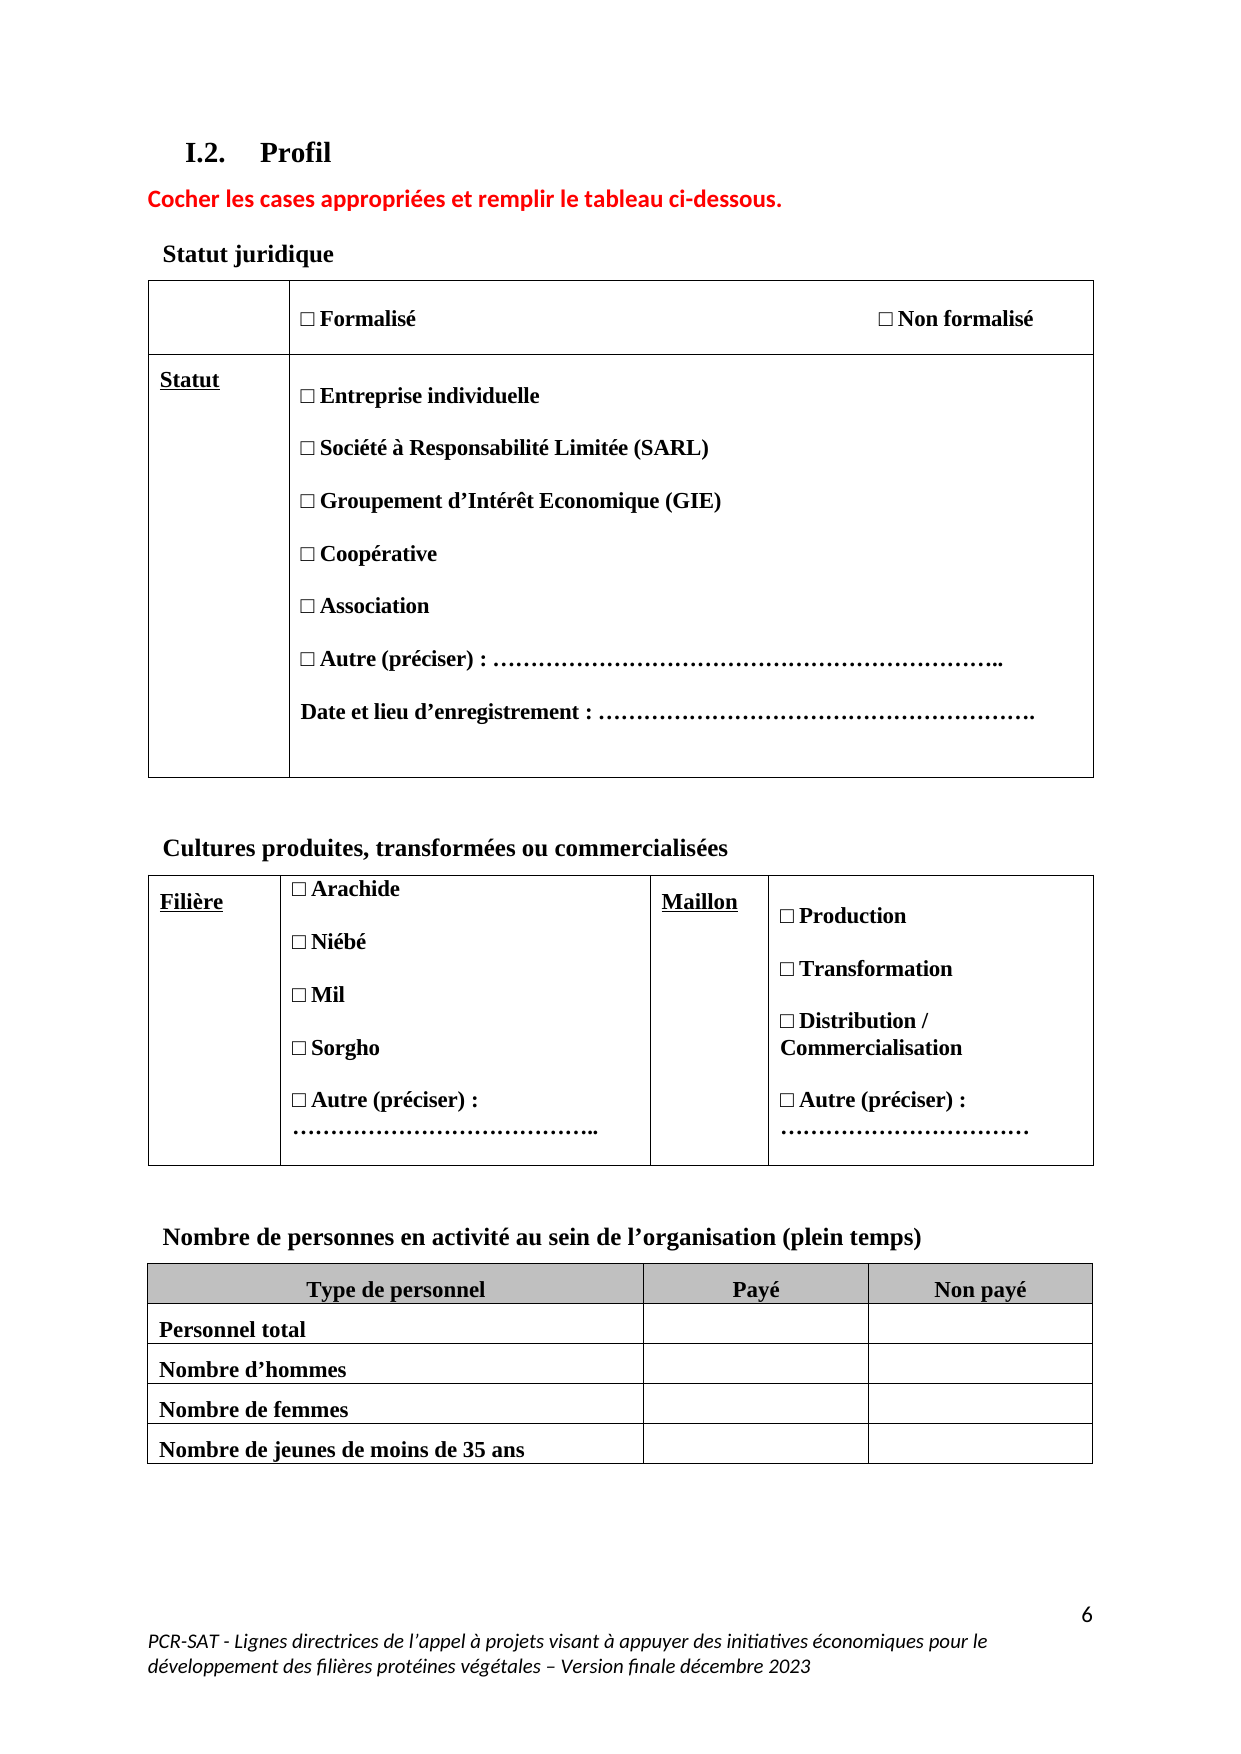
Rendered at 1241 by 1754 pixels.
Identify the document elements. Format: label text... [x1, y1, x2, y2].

table_cell [869, 1424, 1092, 1462]
text Cocher les cases appropriées et remplir le tableau ci-dessous. [148, 183, 1092, 214]
list Statut juridique [162, 239, 1092, 268]
table_cell □ Entreprise individuelle □ Société à Responsabilité Limitée (SARL) □ Groupement d’Intérêt Economique (GIE) □ Coopérative □ Association □ Autre (préciser) : ………………………………………………………….. Date et lieu d’enregistrement : …………………………………………………. [290, 355, 1093, 777]
table_header □ Arachide □ Niébé □ Mil □ Sorgho □ Autre (préciser) : ………………………………….. [281, 876, 650, 1165]
table_cell Nombre de jeunes de moins de 35 ans [148, 1424, 643, 1462]
table_header □ Production □ Transformation □ Distribution / Commercialisation □ Autre (préciser) : …………………………… [769, 876, 1093, 1165]
list Nombre de personnes en activité au sein de l’organisation (plein temps) [162, 1222, 1092, 1250]
table_header Type de personnel [148, 1264, 643, 1303]
table_header Maillon [651, 876, 768, 1165]
table_cell [644, 1304, 868, 1343]
list Cultures produites, transformées ou commercialisées [162, 833, 1092, 862]
table_cell [869, 1344, 1092, 1383]
table_cell Personnel total [148, 1304, 643, 1343]
table_cell [869, 1304, 1092, 1343]
subtitle Profil [185, 135, 1092, 168]
table_header Non payé [869, 1264, 1092, 1303]
table_header [149, 281, 289, 354]
table_cell [644, 1344, 868, 1383]
table_header Payé [644, 1264, 868, 1303]
table_cell Nombre d’hommes [148, 1344, 643, 1383]
table_cell [644, 1384, 868, 1422]
table_header Filière [149, 876, 280, 1165]
table_cell [644, 1424, 868, 1462]
table_cell Nombre de femmes [148, 1384, 643, 1422]
table_cell [869, 1384, 1092, 1422]
table_header □ Formalisé □ Non formalisé [290, 281, 1093, 354]
table_cell Statut [149, 355, 289, 777]
